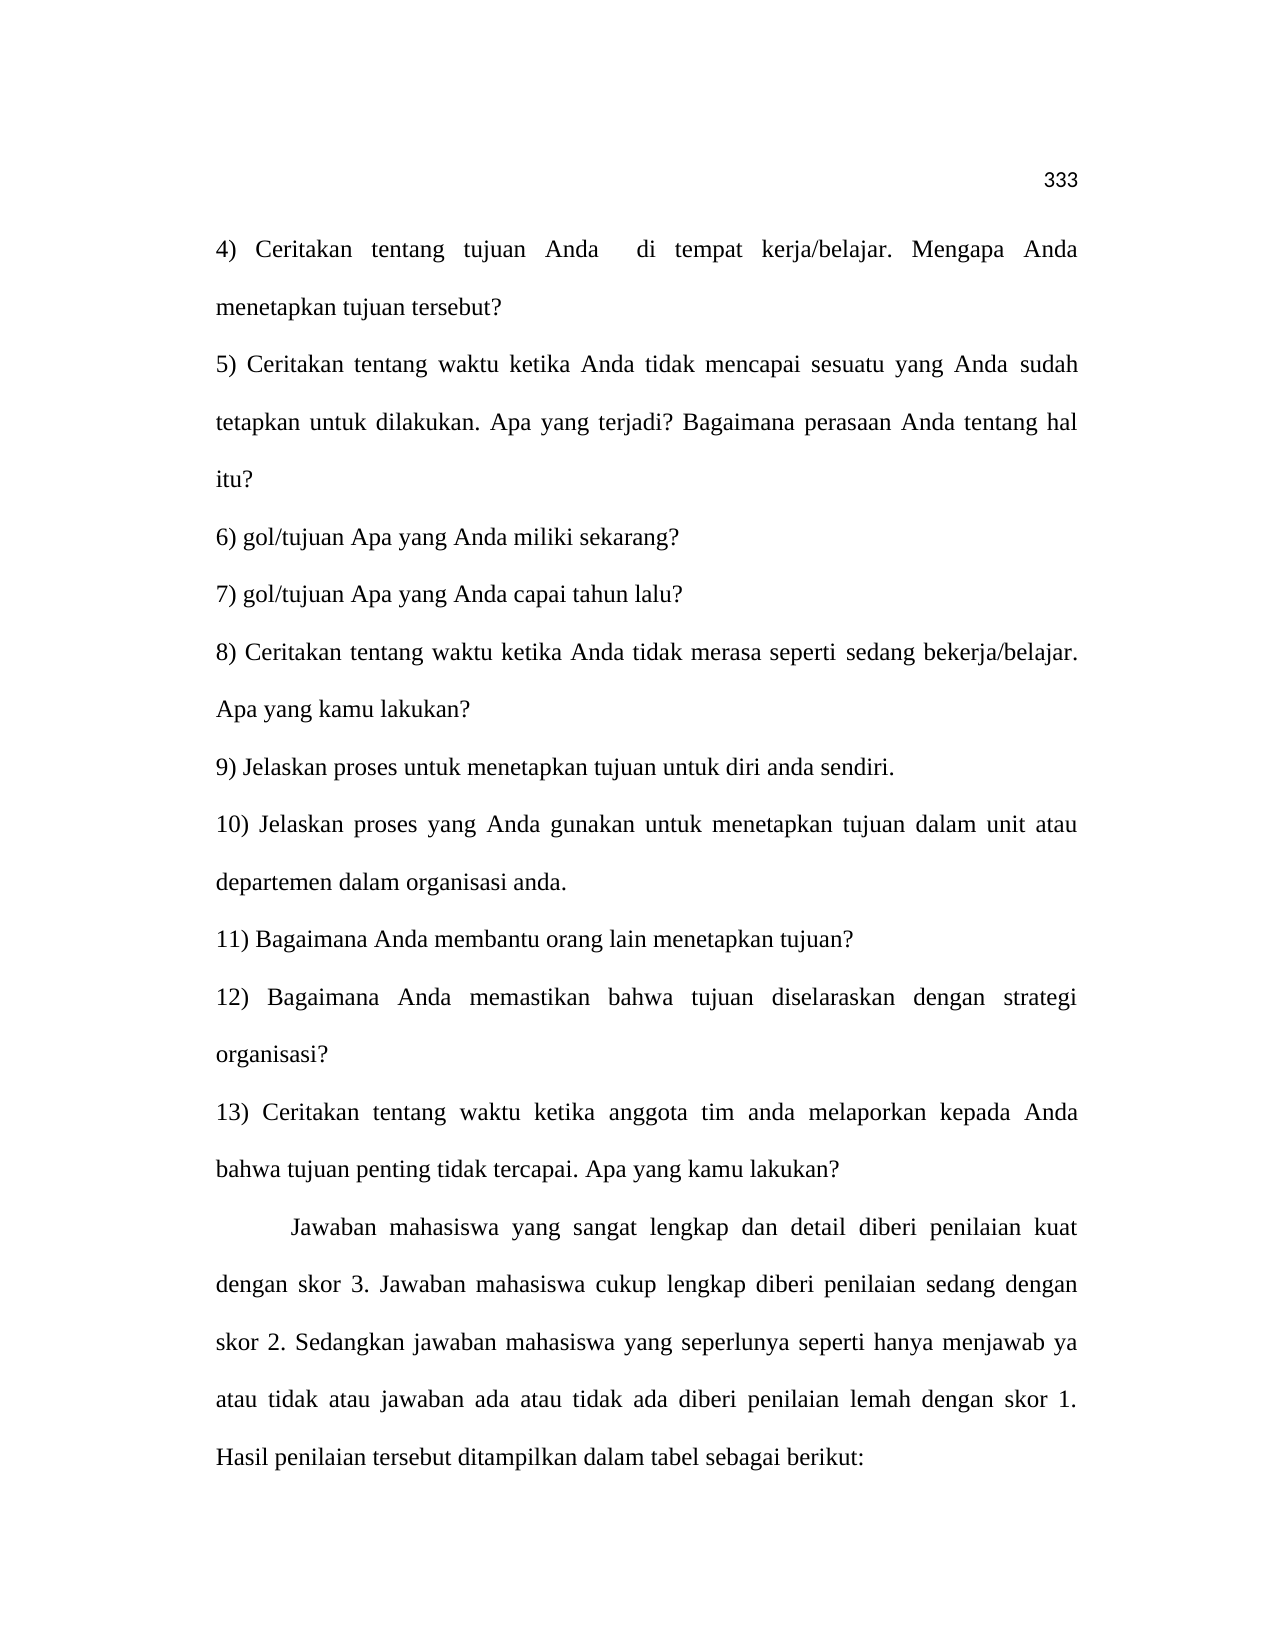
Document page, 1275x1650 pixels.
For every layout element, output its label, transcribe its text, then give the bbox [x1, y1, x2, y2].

text 7) gol/tujuan Apa yang Anda capai tahun lalu? [216, 579, 1078, 608]
text 13) Ceritakan tentang waktu ketika anggota tim anda melaporkan kepada Anda bahwa tujuan penting tidak tercapai. Apa yang kamu lakukan? [216, 1097, 1078, 1183]
text 10) Jelaskan proses yang Anda gunakan untuk menetapkan tujuan dalam unit atau departemen dalam organisasi anda. [216, 809, 1078, 896]
text 9) Jelaskan proses untuk menetapkan tujuan untuk diri anda sendiri. [216, 752, 1078, 781]
text 4) Ceritakan tentang tujuan Anda di tempat kerja/belajar. Mengapa Anda menetapkan tujuan tersebut? [216, 234, 1078, 321]
text 8) Ceritakan tentang waktu ketika Anda tidak merasa seperti sedang bekerja/belajar. Apa yang kamu lakukan? [216, 637, 1078, 723]
text 11) Bagaimana Anda membantu orang lain menetapkan tujuan? [216, 924, 1078, 953]
text 5) Ceritakan tentang waktu ketika Anda tidak mencapai sesuatu yang Anda sudah tetapkan untuk dilakukan. Apa yang terjadi? Bagaimana perasaan Anda tentang hal itu? [216, 349, 1078, 493]
text 6) gol/tujuan Apa yang Anda miliki sekarang? [216, 522, 1078, 551]
text 12) Bagaimana Anda memastikan bahwa tujuan diselaraskan dengan strategi organisasi? [216, 982, 1078, 1068]
text Jawaban mahasiswa yang sangat lengkap dan detail diberi penilaian kuat dengan skor 3. Jawaban mahasiswa cukup lengkap diberi penilaian sedang dengan skor 2. Sedangkan jawaban mahasiswa yang seperlunya seperti hanya menjawab ya atau tidak atau jawaban ada atau tidak ada diberi penilaian lemah dengan skor 1. Hasil penilaian tersebut ditampilkan dalam tabel sebagai berikut: [216, 1212, 1078, 1471]
